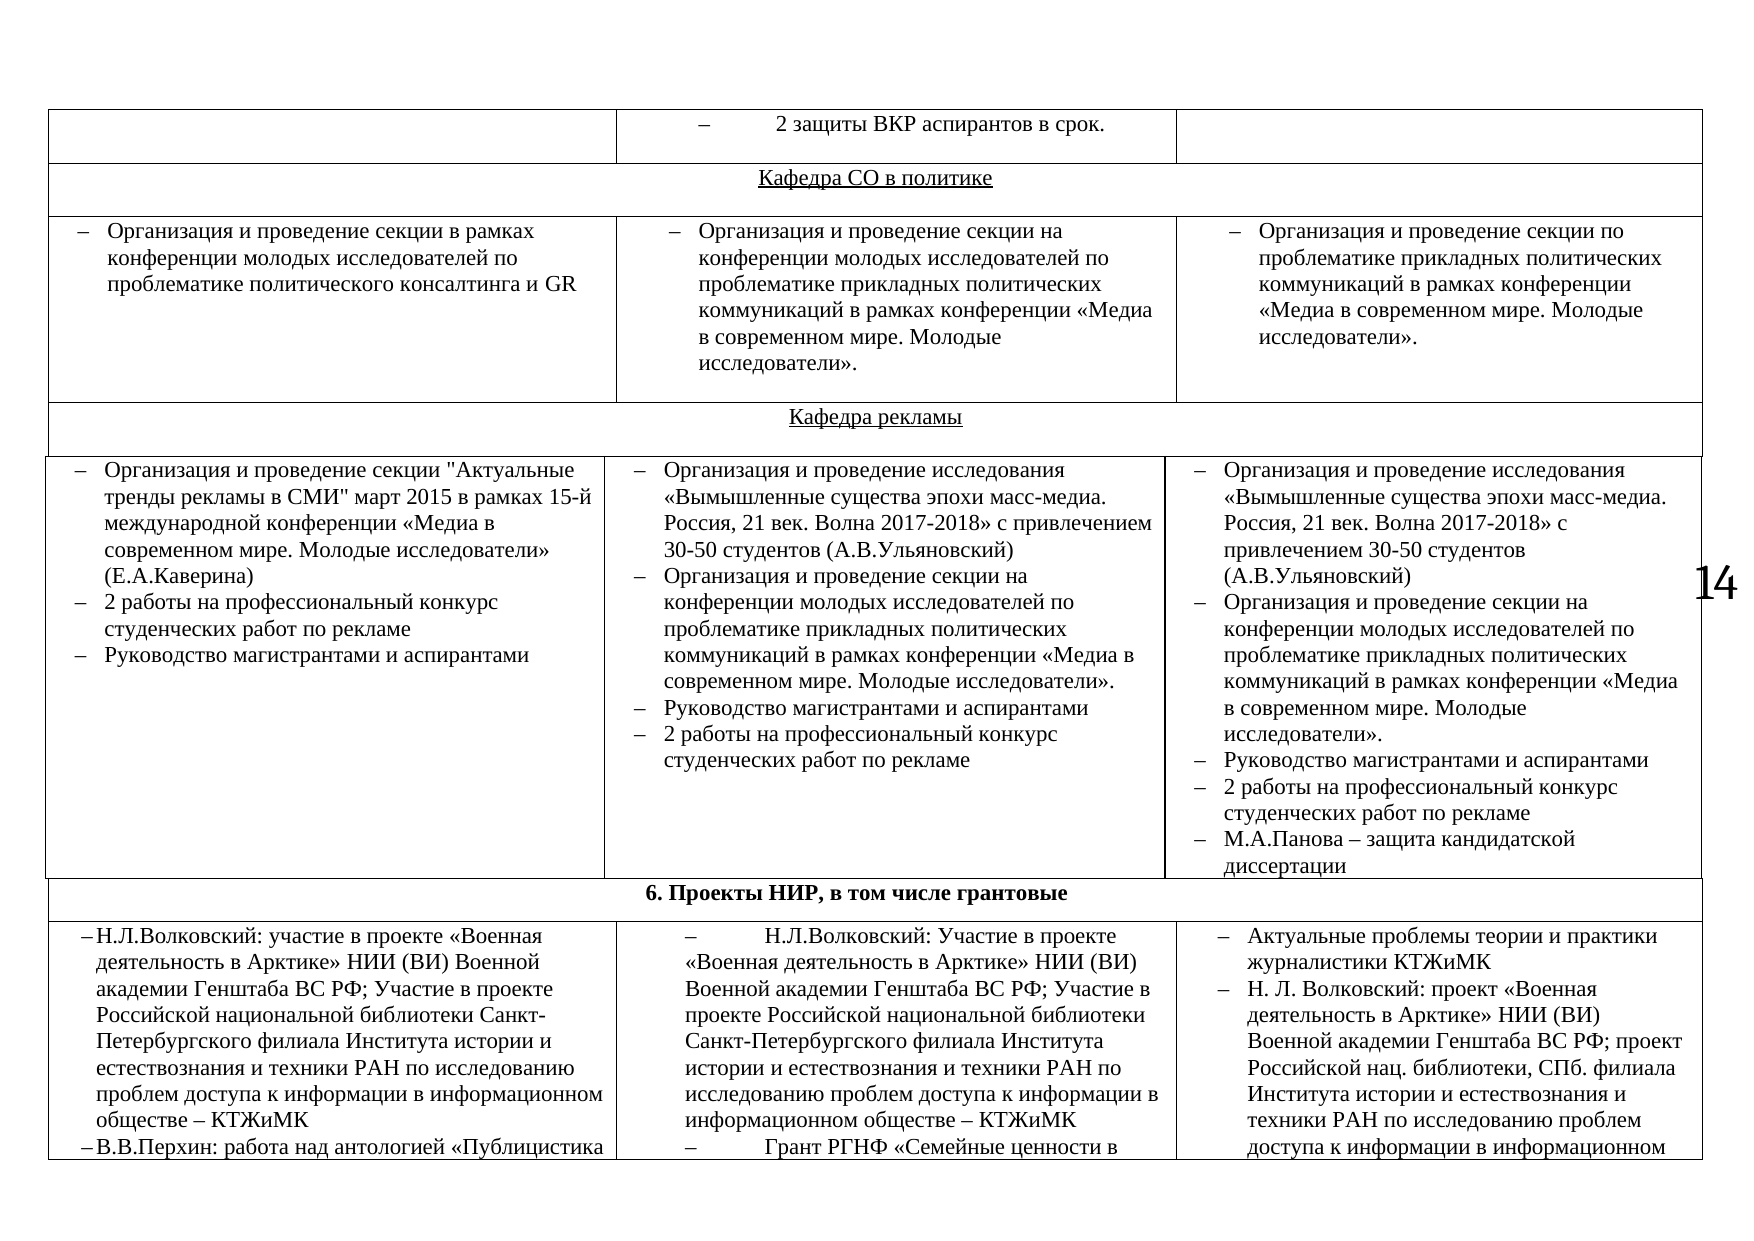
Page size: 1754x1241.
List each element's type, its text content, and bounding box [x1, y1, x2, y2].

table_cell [617, 922, 1176, 1159]
table_cell Организация и проведение секции "Актуальные тренды рекламы в СМИ" март 2015 в рамках 15-й международной конференции «Медиа в современном мире. Молодые исследователи» (Е.А.Каверина) 2 работы на профессиональный конкурс студенческих работ по рекламе Руководство магистрантами и аспирантами [46, 457, 604, 878]
table_cell Кафедра СО в политике [49, 164, 1702, 216]
table_cell 6. Проекты НИР, в том числе грантовые [49, 879, 1702, 921]
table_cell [49, 922, 616, 1159]
table_cell Кафедра рекламы [49, 403, 1702, 456]
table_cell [49, 110, 616, 162]
table_cell Организация и проведение исследования «Вымышленные существа эпохи масс-медиа. Россия, 21 век. Волна 2017-2018» с привлечением 30-50 студентов (А.В.Ульяновский) Организация и проведение секции на конференции молодых исследователей по проблематике прикладных политических коммуникаций в рамках конференции «Медиа в современном мире. Молодые исследователи». Руководство магистрантами и аспирантами 2 работы на профессиональный конкурс студенческих работ по рекламе [605, 457, 1164, 878]
table_cell Организация и проведение исследования «Вымышленные существа эпохи масс-медиа. Россия, 21 век. Волна 2017-2018» с привлечением 30-50 студентов (А.В.Ульяновский) Организация и проведение секции на конференции молодых исследователей по проблематике прикладных политических коммуникаций в рамках конференции «Медиа в современном мире. Молодые исследователи». Руководство магистрантами и аспирантами 2 работы на профессиональный конкурс студенческих работ по рекламе М.А.Панова – защита кандидатской диссертации [1166, 457, 1701, 878]
table_cell Организация и проведение секции на конференции молодых исследователей по проблематике прикладных политических коммуникаций в рамках конференции «Медиа в современном мире. Молодые исследователи». [617, 217, 1176, 402]
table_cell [1177, 922, 1702, 1159]
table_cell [1177, 110, 1702, 162]
table_cell Организация и проведение секции по проблематике прикладных политических коммуникаций в рамках конференции «Медиа в современном мире. Молодые исследователи». [1177, 217, 1702, 402]
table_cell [617, 110, 1176, 162]
table_cell Организация и проведение секции в рамках конференции молодых исследователей по проблематике политического консалтинга и GR [49, 217, 616, 402]
